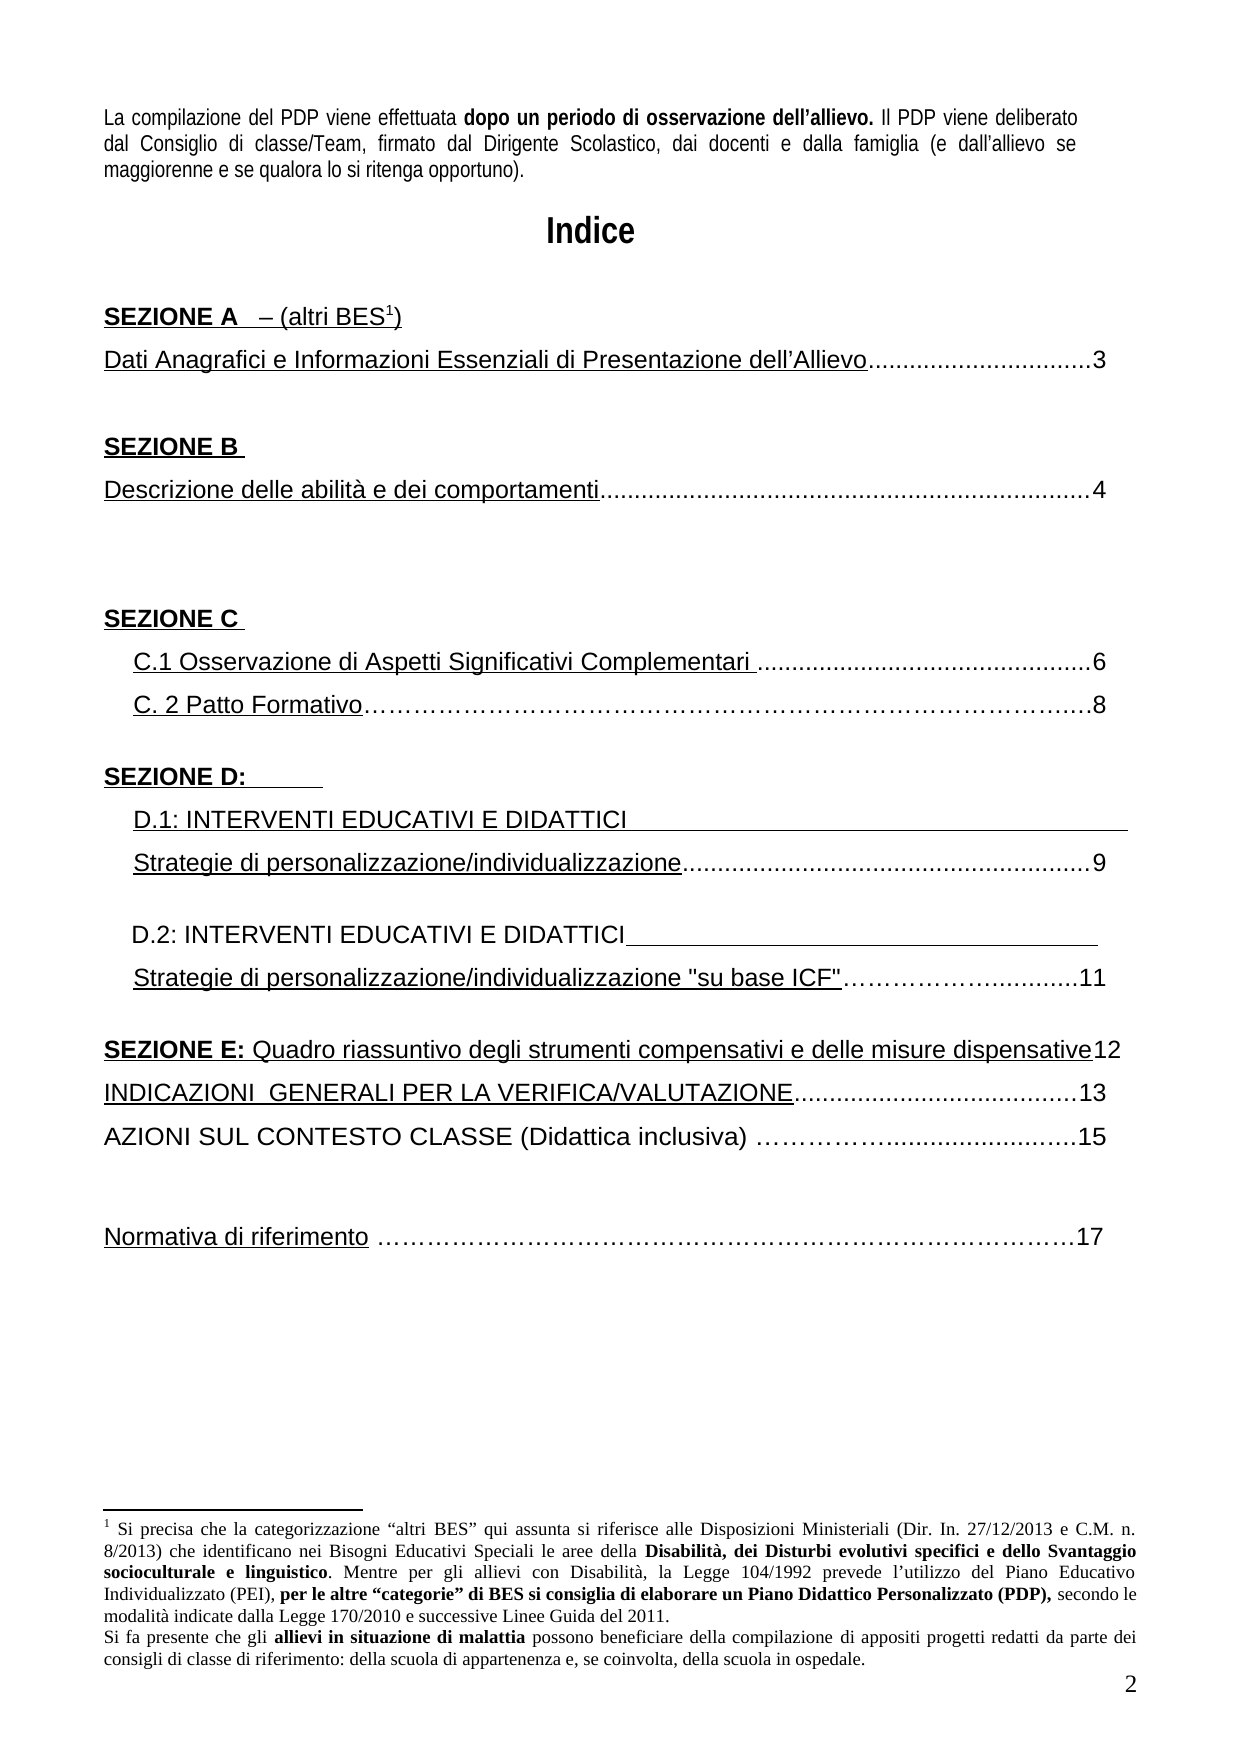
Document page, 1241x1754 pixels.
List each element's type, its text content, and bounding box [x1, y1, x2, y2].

text SEZIONE B [103, 432, 1137, 460]
text SEZIONE C [103, 604, 1137, 633]
text INDICAZIONI GENERALI PER LA VERIFICA/VALUTAZIONE 13 [103, 1078, 1137, 1107]
text C. 2 Patto Formativo………………………………………………………………………… 8 [103, 690, 1137, 719]
text C.1 Osservazione di Aspetti Significativi Complementari 6 [103, 647, 1137, 676]
text Dati Anagrafici e Informazioni Essenziali di Presentazione dell’Allievo 3 [103, 345, 1137, 374]
text Normativa di riferimento …………………………………………………………………………17 [103, 1222, 1137, 1251]
text D.2: INTERVENTI EDUCATIVI E DIDATTICI Strategie di personalizzazione/individualizzazione "su base ICF"……………… 11 [103, 920, 1137, 992]
text SEZIONE A – (altri BES) [103, 302, 1137, 331]
text D.1: INTERVENTI EDUCATIVI E DIDATTICI Strategie di personalizzazione/individualizzazione 9 [103, 805, 1137, 877]
text AZIONI SUL CONTESTO CLASSE (Didattica inclusiva) ……………...................... 15 [103, 1122, 1137, 1150]
text SEZIONE D: [103, 762, 1137, 791]
text La compilazione del PDP viene effettuata dopo un periodo di osservazione dell’allievo. Il PDP viene deliberato dal Consiglio di classe/Team, firmato dal Dirigente Scolastico, dai docenti e dalla famiglia (e dall’allievo se maggiorenne e se qualora lo si ritenga opportuno). [103, 103, 1078, 182]
text SEZIONE E: Quadro riassuntivo degli strumenti compensativi e delle misure dispensative 12 [103, 1035, 1137, 1064]
text Indice [103, 209, 1078, 252]
text Descrizione delle abilità e dei comportamenti 4 [103, 475, 1137, 503]
